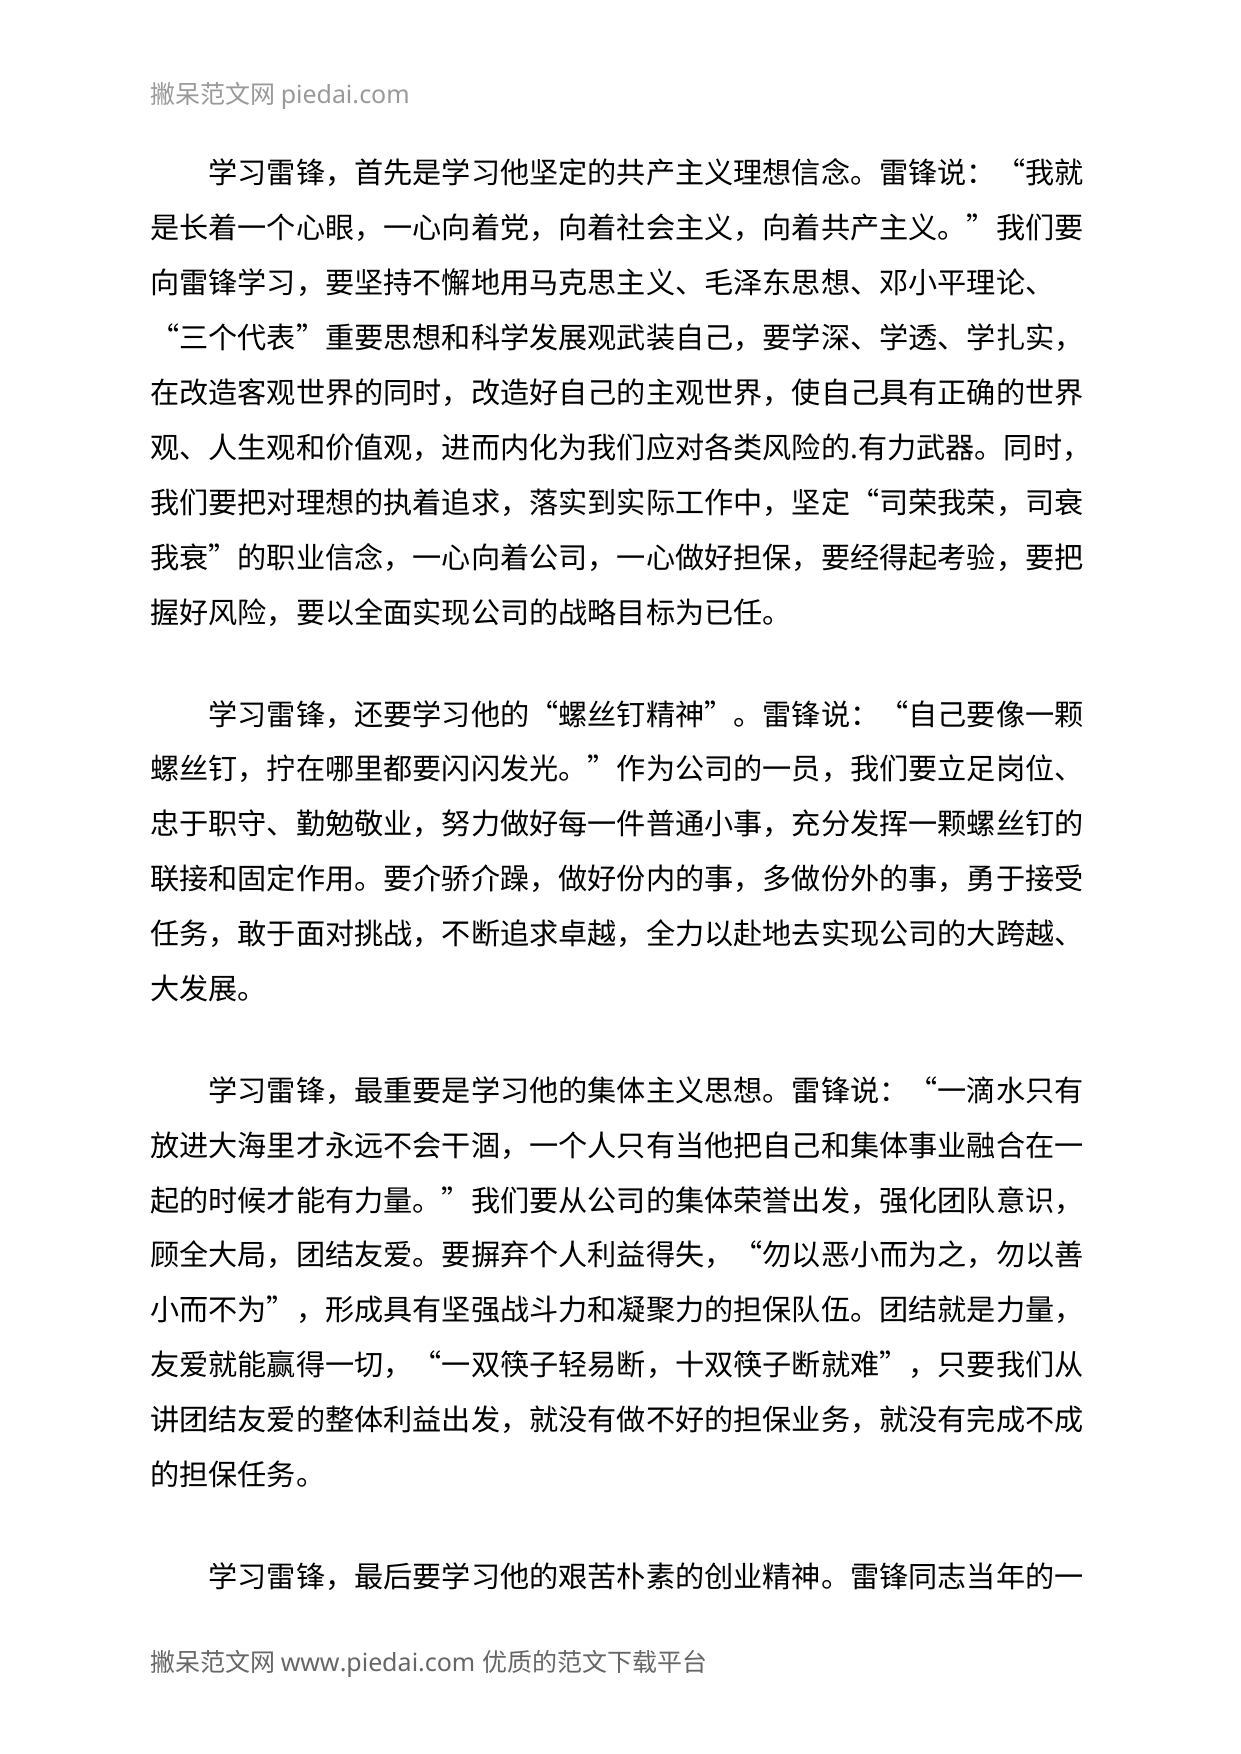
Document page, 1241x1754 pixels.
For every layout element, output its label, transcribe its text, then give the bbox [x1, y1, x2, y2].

text 学习雷锋，最重要是学习他的集体主义思想。雷锋说：“一滴水只有放进大海里才永远不会干涸，一个人只有当他把自己和集体事业融合在一起的时候才能有力量。”我们要从公司的集体荣誉出发，强化团队意识，顾全大局，团结友爱。要摒弃个人利益得失，“勿以恶小而为之，勿以善小而不为”，形成具有坚强战斗力和凝聚力的担保队伍。团结就是力量，友爱就能赢得一切，“一双筷子轻易断，十双筷子断就难”，只要我们从讲团结友爱的整体利益出发，就没有做不好的担保业务，就没有完成不成的担保任务。 [150, 1067, 1090, 1494]
text 学习雷锋，还要学习他的“螺丝钉精神”。雷锋说：“自己要像一颗螺丝钉，拧在哪里都要闪闪发光。”作为公司的一员，我们要立足岗位、忠于职守、勤勉敬业，努力做好每一件普通小事，充分发挥一颗螺丝钉的联接和固定作用。要介骄介躁，做好份内的事，多做份外的事，勇于接受任务，敢于面对挑战，不断追求卓越，全力以赴地去实现公司的大跨越、大发展。 [150, 691, 1090, 1008]
text 学习雷锋，首先是学习他坚定的共产主义理想信念。雷锋说：“我就是长着一个心眼，一心向着党，向着社会主义，向着共产主义。”我们要向雷锋学习，要坚持不懈地用马克思主义、毛泽东思想、邓小平理论、“三个代表”重要思想和科学发展观武装自己，要学深、学透、学扎实，在改造客观世界的同时，改造好自己的主观世界，使自己具有正确的世界观、人生观和价值观，进而内化为我们应对各类风险的.有力武器。同时，我们要把对理想的执着追求，落实到实际工作中，坚定“司荣我荣，司衰我衰”的职业信念，一心向着公司，一心做好担保，要经得起考验，要把握好风险，要以全面实现公司的战略目标为已任。 [150, 150, 1090, 632]
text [150, 1553, 1090, 1596]
